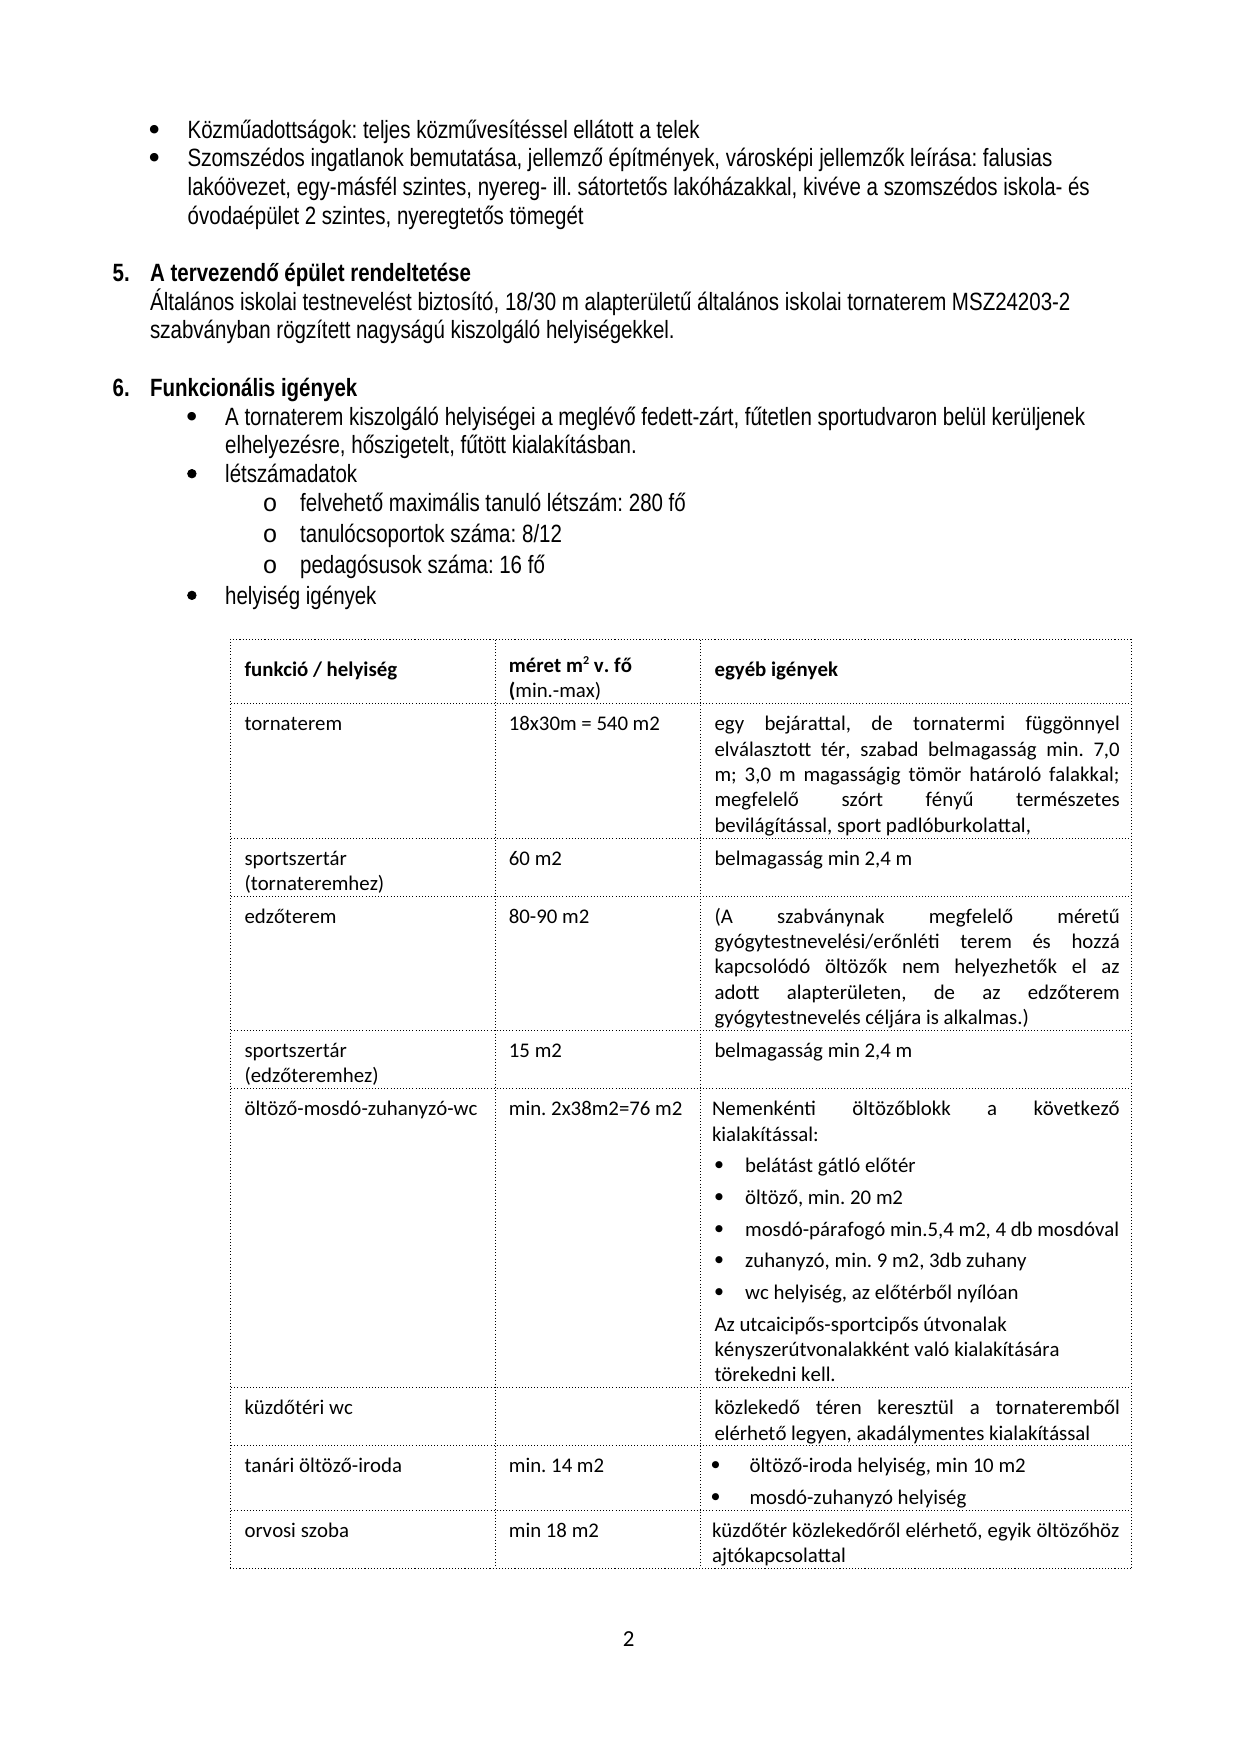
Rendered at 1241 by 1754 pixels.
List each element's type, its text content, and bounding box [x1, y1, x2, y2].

table_cell (A szabványnak megfelelő méretű gyógytestnevelési/erőnléti terem és hozzá kapcsolódó öltözők nem helyezhetők el az adott alapterületen, de az edzőterem gyógytestnevelés céljára is alkalmas.) [701, 896, 1131, 1030]
table_cell 60 m2 [495, 838, 701, 896]
table_cell egy bejárattal, de tornatermi függönnyel elválasztott tér, szabad belmagasság min. 7,0 m; 3,0 m magasságig tömör határoló falakkal; megfelelő szórt fényű természetes bevilágítással, sport padlóburkolattal, [701, 703, 1131, 837]
list Közműadottságok: teljes közművesítéssel ellátott a telek [150, 114, 1144, 143]
table_cell 18x30m = 540 m2 [495, 703, 701, 837]
table_cell min 18 m2 [495, 1510, 701, 1568]
list pedagósusok száma: 16 fő [262, 550, 1144, 581]
table_header méret m2 v. fő (min.-max) [495, 639, 701, 703]
table_cell küzdőtéri wc [231, 1387, 495, 1445]
table_cell belmagasság min 2,4 m [701, 1030, 1131, 1088]
table_cell Nemenkénti öltözőblokk a következő kialakítással: belátást gátló előtér öltöző, min. 20 m2 mosdó-párafogó min.5,4 m2, 4 db mosdóval zuhanyzó, min. 9 m2, 3db zuhany wc helyiség, az előtérből nyílóan Az utcaicipős-sportcipős útvonalak kényszerútvonalakként való kialakítására törekedni kell. [701, 1088, 1131, 1387]
table_cell belmagasság min 2,4 m [701, 838, 1131, 896]
list felvehető maximális tanuló létszám: 280 fő [262, 488, 1144, 519]
table_header egyéb igények [701, 639, 1131, 703]
list tanulócsoportok száma: 8/12 [262, 519, 1144, 550]
table_cell 80-90 m2 [495, 896, 701, 1030]
list helyiség igények [187, 581, 1144, 609]
table_cell [495, 1387, 701, 1445]
table_cell közlekedő téren keresztül a tornateremből elérhető legyen, akadálymentes kialakítással [701, 1387, 1131, 1445]
table_cell öltöző-mosdó-zuhanyzó-wc [231, 1088, 495, 1387]
table_cell min. 14 m2 [495, 1445, 701, 1509]
table_cell küzdőtér közlekedőről elérhető, egyik öltözőhöz ajtókapcsolattal [701, 1510, 1131, 1568]
list A tervezendő épület rendeltetése [112, 258, 1144, 287]
table_cell min. 2x38m2=76 m2 [495, 1088, 701, 1387]
list A tornaterem kiszolgáló helyiségei a meglévő fedett-zárt, fűtetlen sportudvaron belül kerüljenek elhelyezésre, hőszigetelt, fűtött kialakításban. [187, 401, 1144, 459]
table_cell öltöző-iroda helyiség, min 10 m2 mosdó-zuhanyzó helyiség [701, 1445, 1131, 1509]
table_cell sportszertár (edzőteremhez) [231, 1030, 495, 1088]
list Funkcionális igények [112, 373, 1144, 401]
list létszámadatok [187, 459, 1144, 488]
table_cell 15 m2 [495, 1030, 701, 1088]
table_cell orvosi szoba [231, 1510, 495, 1568]
list Szomszédos ingatlanok bemutatása, jellemző építmények, városképi jellemzők leírása: falusias lakóövezet, egy-másfél szintes, nyereg- ill. sátortetős lakóházakkal, kivéve a szomszédos iskola- és óvodaépület 2 szintes, nyeregtetős tömegét [150, 143, 1144, 229]
table_header funkció / helyiség [231, 639, 495, 703]
table_cell sportszertár (tornateremhez) [231, 838, 495, 896]
table_cell tanári öltöző-iroda [231, 1445, 495, 1509]
text Általános iskolai testnevelést biztosító, 18/30 m alapterületű általános iskolai tornaterem MSZ24203-2 szabványban rögzített nagyságú kiszolgáló helyiségekkel. [150, 287, 1144, 344]
table_cell tornaterem [231, 703, 495, 837]
table_cell edzőterem [231, 896, 495, 1030]
